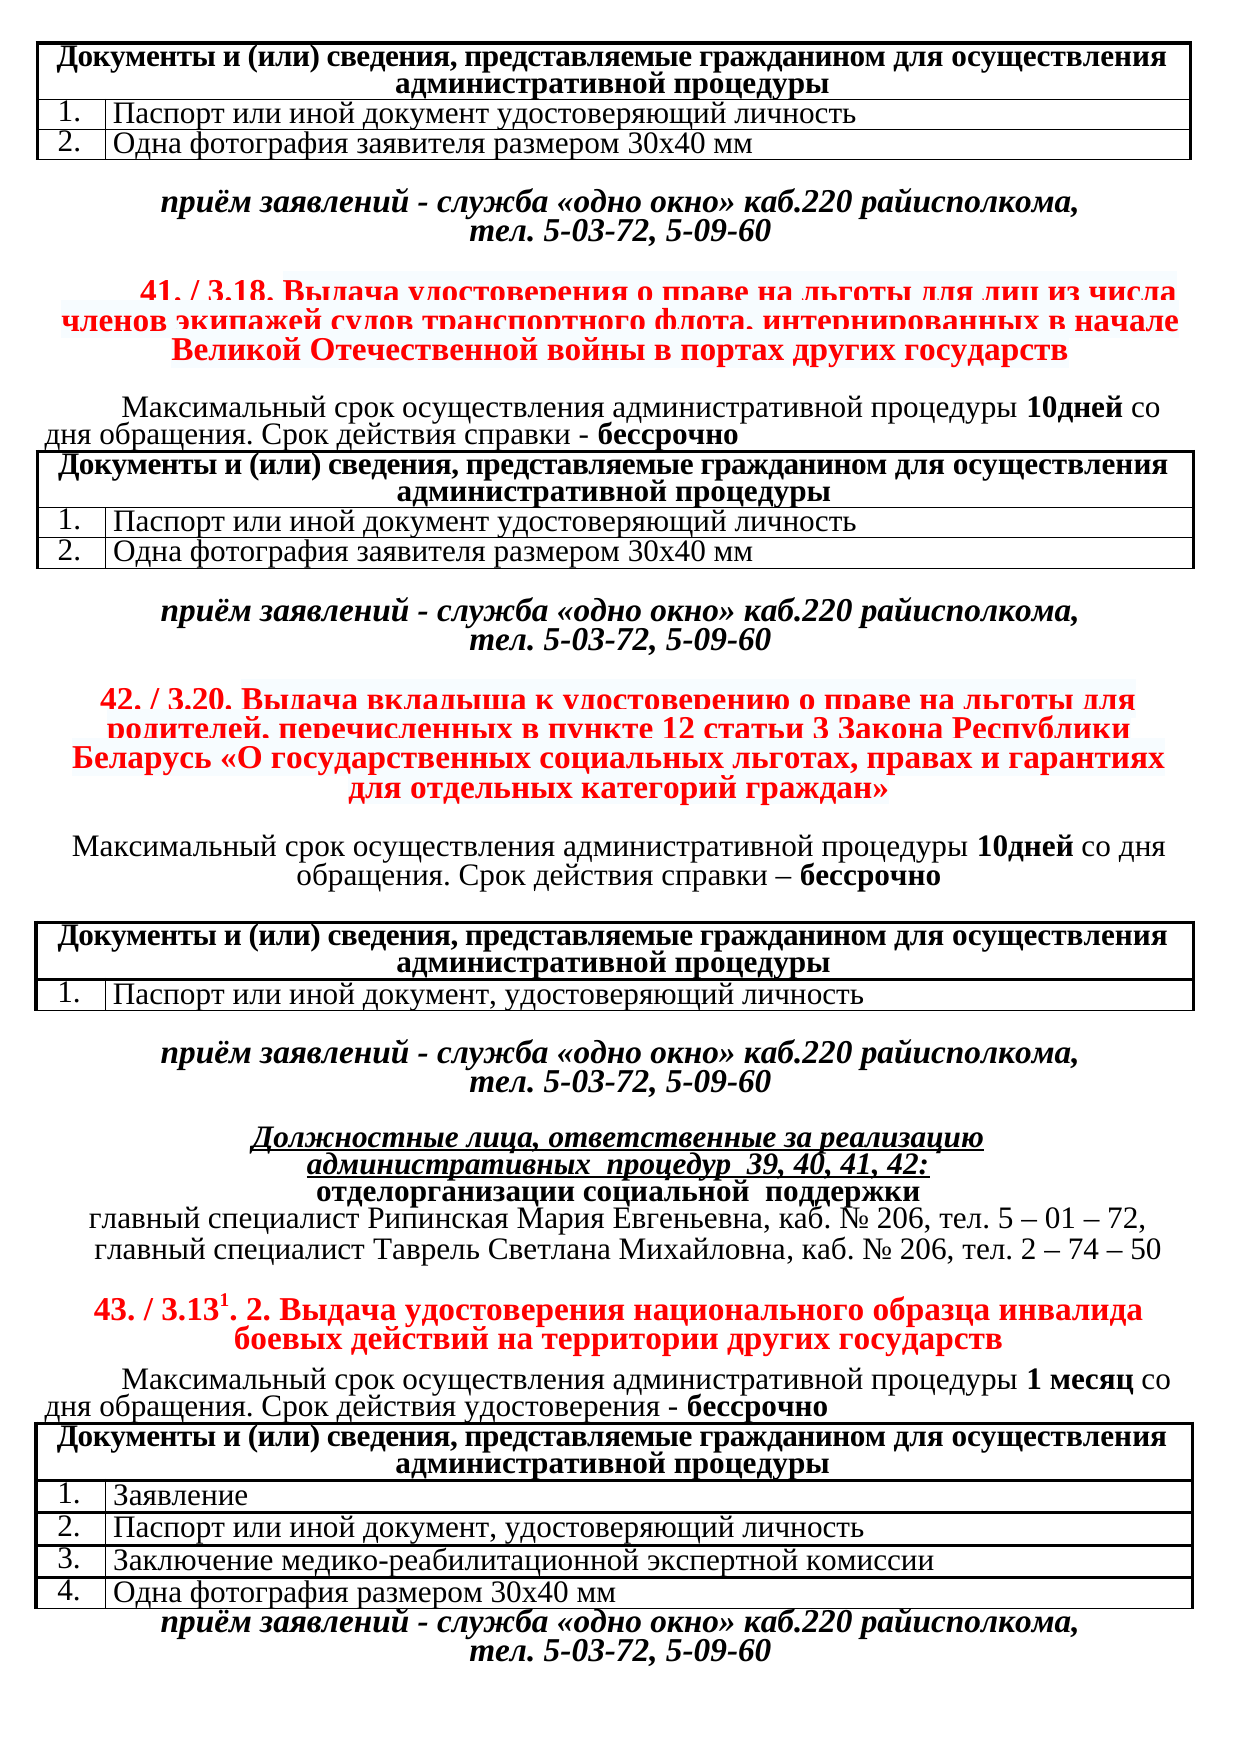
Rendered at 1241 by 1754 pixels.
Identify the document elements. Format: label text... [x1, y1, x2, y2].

table_cell 1. [38, 1482, 105, 1511]
text приём заявлений - служба «одно окно» каб.220 райисполкома, [47, 1609, 1193, 1638]
text главный специалист Таврель Светлана Михайловна, каб. № 206, тел. 2 – 74 – 50 [47, 1234, 1193, 1265]
text Должностные лица, ответственные за реализацию [43, 1126, 1193, 1153]
table_cell Заявление [106, 1482, 1191, 1511]
text приём заявлений - служба «одно окно» каб.220 райисполкома, [47, 598, 1193, 627]
table_header Документы и (или) сведения, представляемые гражданином для осуществления административной процедуры [39, 45, 1189, 99]
table_cell 4. [38, 1579, 105, 1608]
text Максимальный срок осуществления административной процедуры 10дней со дня обращения. Срок действия справки – бессрочно [43, 804, 1193, 891]
text тел. 5-03-72, 5-09-60 [47, 1638, 1193, 1667]
table_header Документы и (или) сведения, представляемые гражданином для осуществления административной процедуры [39, 453, 1192, 507]
table_cell Паспорт или иной документ, удостоверяющий личность [106, 1514, 1191, 1543]
table_cell Одна фотография размером 30x40 мм [106, 1579, 1191, 1608]
text тел. 5-03-72, 5-09-60 [47, 218, 1193, 248]
table_header Документы и (или) сведения, представляемые гражданином для осуществления административной процедуры [38, 1425, 1191, 1479]
text главный специалист Рипинская Мария Евгеньевна, каб. № 206, тел. 5 – 01 – 72, [43, 1207, 1193, 1234]
table_cell 2. [39, 538, 105, 567]
text 42. / 3.20. Выдача вкладыша к удостоверению о праве на льготы для родителей, перечисленных в пункте 12 статьи 3 Закона Республики Беларусь «О государственных социальных льготах, правах и гарантиях для отдельных категорий граждан» [889, 687, 1193, 804]
table_cell 1. [38, 981, 105, 1010]
table_cell 2. [39, 130, 105, 159]
table_cell Паспорт или иной документ, удостоверяющий личность [106, 981, 1192, 1010]
text отделорганизации социальной поддержки [43, 1180, 1193, 1207]
table_cell Одна фотография заявителя размером 30х40 мм [106, 130, 1189, 159]
table_cell 1. [39, 508, 105, 537]
table_cell 1. [39, 100, 105, 129]
text Максимальный срок осуществления административной процедуры 1 месяц со дня обращения. Срок действия удостоверения - бессрочно [44, 1367, 1196, 1422]
text 42. / 3.20. Выдача вкладыша к удостоверению о праве на льготы для родителей, перечисленных в пункте 12 статьи 3 Закона Республики Беларусь «О государственных социальных льготах, правах и гарантиях для отдельных категорий граждан» [43, 687, 348, 804]
text Максимальный срок осуществления административной процедуры 10дней со дня обращения. Срок действия справки - бессрочно [44, 396, 1196, 450]
table_cell Одна фотография заявителя размером 30х40 мм [106, 538, 1192, 567]
table_cell Паспорт или иной документ удостоверяющий личность [106, 100, 1189, 129]
text административных процедур 39, 40, 41, 42: [43, 1153, 705, 1180]
table_cell Паспорт или иной документ удостоверяющий личность [106, 508, 1192, 537]
table_cell 2. [38, 1514, 105, 1543]
text тел. 5-03-72, 5-09-60 [47, 627, 1193, 656]
text административных процедур 39, 40, 41, 42: [697, 1153, 1193, 1180]
table_header Документы и (или) сведения, представляемые гражданином для осуществления административной процедуры [38, 924, 1192, 978]
text приём заявлений - служба «одно окно» каб.220 райисполкома, [47, 189, 1193, 218]
text приём заявлений - служба «одно окно» каб.220 райисполкома, [47, 1040, 1193, 1069]
table_cell 3. [38, 1547, 105, 1576]
text 43. / 3.131. 2. Выдача удостоверения национального образца инвалида боевых действий на территории других государств [54, 1297, 1183, 1355]
text тел. 5-03-72, 5-09-60 [47, 1069, 1193, 1099]
text 41. / 3.18. Выдача удостоверения о праве на льготы для лиц из числа членов экипажей судов транспортного флота, интернированных в начале Великой Отечественной войны в портах других государств [44, 279, 1196, 396]
table_cell Заключение медико-реабилитационной экспертной комиссии [106, 1547, 1191, 1576]
